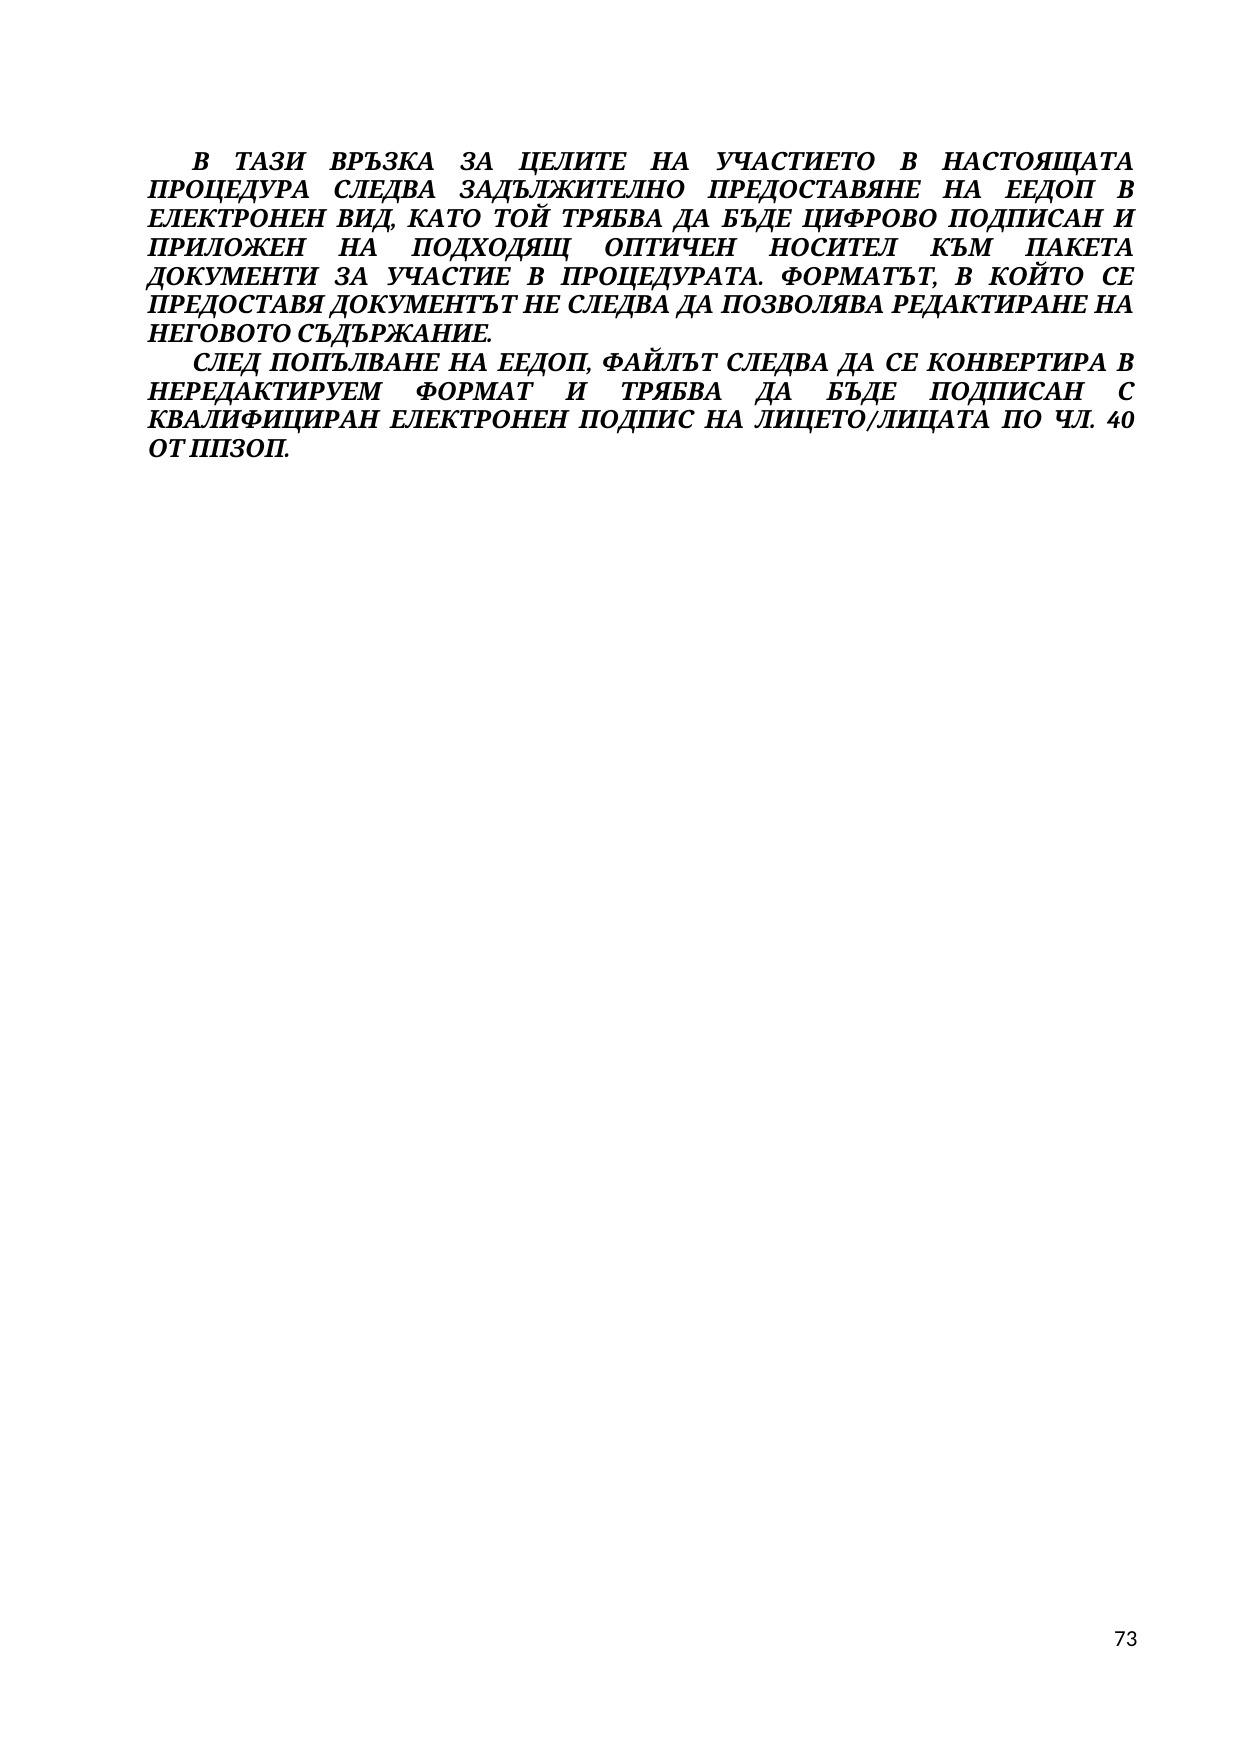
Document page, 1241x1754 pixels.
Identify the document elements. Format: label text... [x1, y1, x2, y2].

text В ТАЗИ ВРЪЗКА ЗА ЦЕЛИТЕ НА УЧАСТИЕТО В НАСТОЯЩАТА ПРОЦЕДУРА СЛЕДВА ЗАДЪЛЖИТЕЛНО ПРЕДОСТАВЯНЕ НА ЕЕДОП В ЕЛЕКТРОНЕН ВИД, КАТО ТОЙ ТРЯБВА ДА БЪДЕ ЦИФРОВО ПОДПИСАН И ПРИЛОЖЕН НА ПОДХОДЯЩ ОПТИЧЕН НОСИТЕЛ КЪМ ПАКЕТА ДОКУМЕНТИ ЗА УЧАСТИЕ В ПРОЦЕДУРАТА. ФОРМАТЪТ, В КОЙТО СЕ ПРЕДОСТАВЯ ДОКУМЕНТЪТ НЕ СЛЕДВА ДА ПОЗВОЛЯВА РЕДАКТИРАНЕ НА НЕГОВОТО СЪДЪРЖАНИЕ. [148, 148, 1137, 349]
text СЛЕД ПОПЪЛВАНЕ НА ЕЕДОП, ФАЙЛЪТ СЛЕДВА ДА СЕ КОНВЕРТИРА В НЕРЕДАКТИРУЕМ ФОРМАТ И ТРЯБВА ДА БЪДЕ ПОДПИСАН С КВАЛИФИЦИРАН ЕЛЕКТРОНЕН ПОДПИС НА ЛИЦЕТО/ЛИЦАТА ПО ЧЛ. 40 ОТ ППЗОП. [148, 349, 1137, 464]
